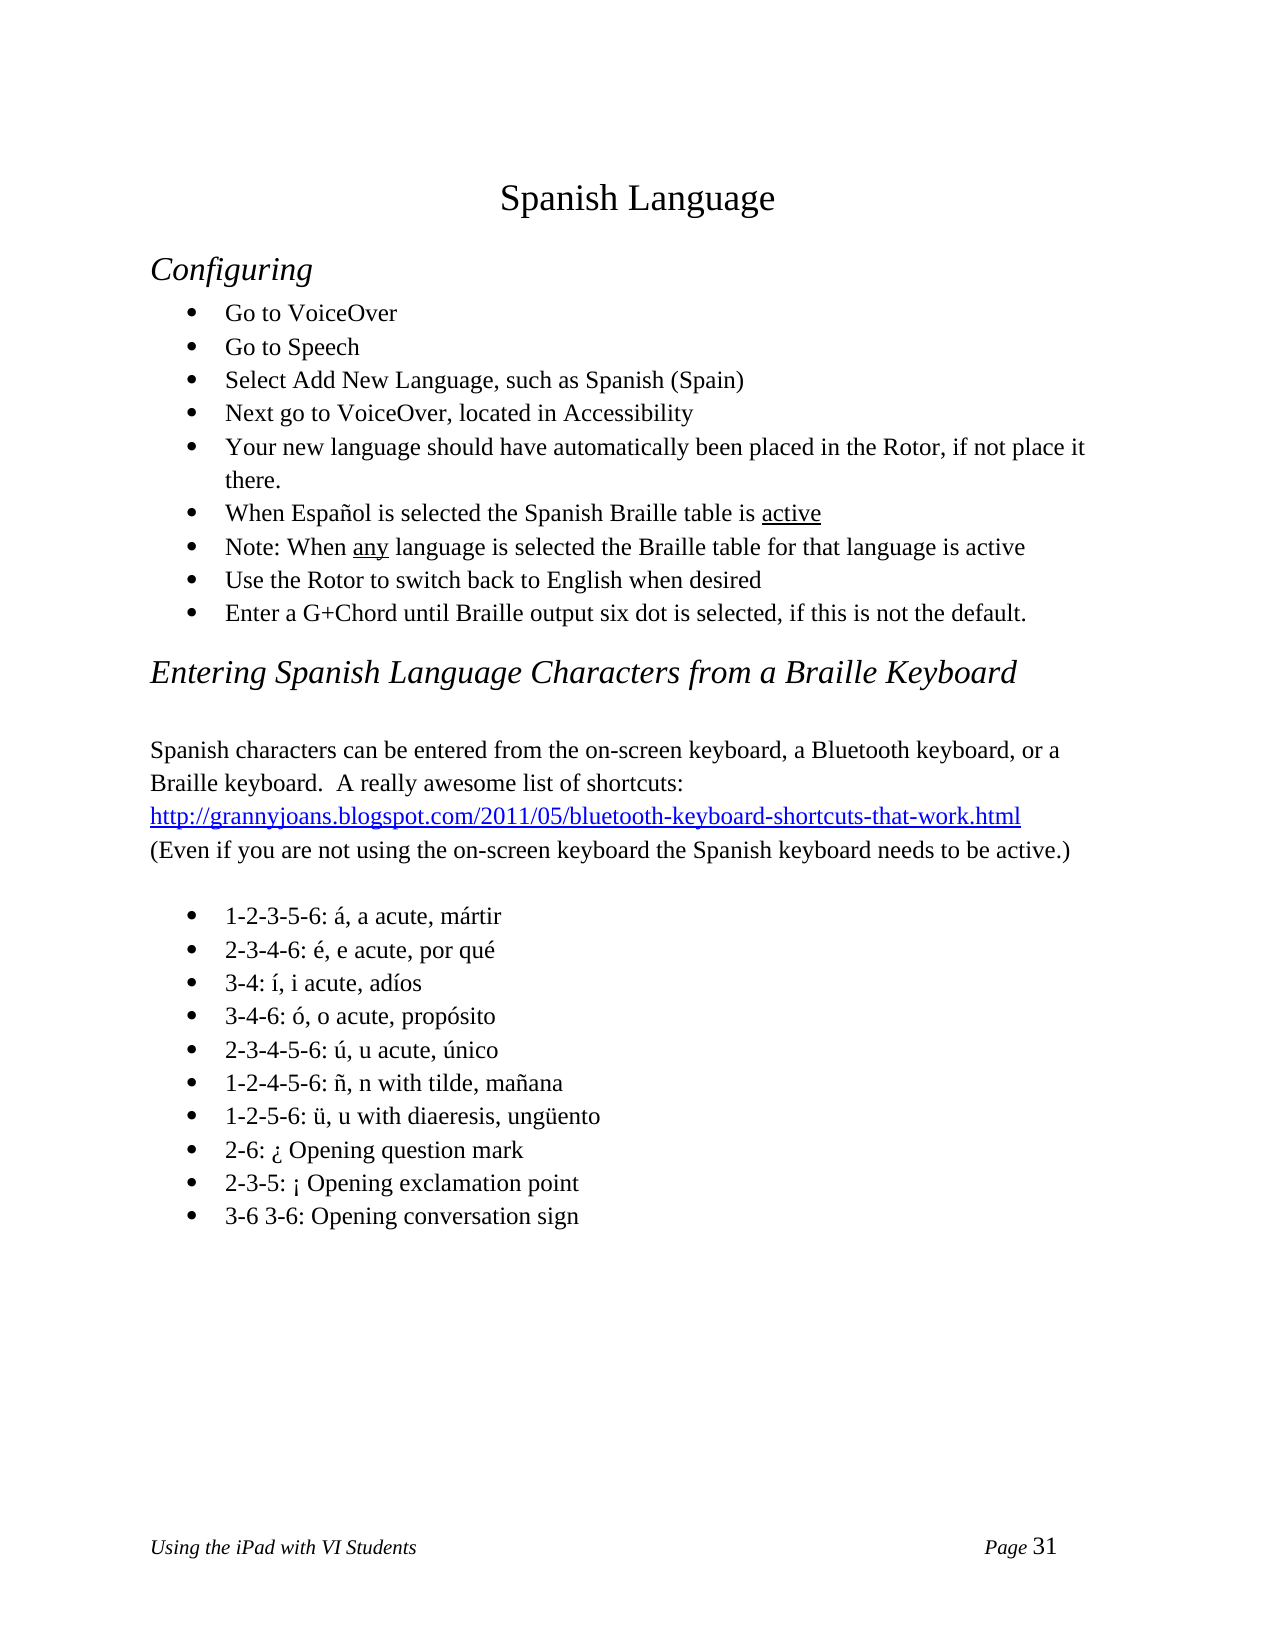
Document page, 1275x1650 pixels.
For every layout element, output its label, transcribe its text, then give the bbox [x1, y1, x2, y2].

list 3-6 3-6: Opening conversation sign [187, 1197, 1125, 1230]
list 1-2-3-5-6: á, a acute, mártir [187, 897, 1125, 930]
list 3-4: í, i acute, adíos [187, 963, 1125, 997]
list When Español is selected the Spanish Braille table is active [187, 494, 1125, 527]
list Note: When any language is selected the Braille table for that language is active [187, 527, 1125, 561]
list 1-2-4-5-6: ñ, n with tilde, mañana [187, 1063, 1125, 1097]
list Go to VoiceOver [187, 294, 1125, 327]
subtitle Configuring [150, 249, 1125, 288]
list 2-3-4-6: é, e acute, por qué [187, 930, 1125, 963]
list 2-3-4-5-6: ú, u acute, único [187, 1030, 1125, 1063]
subtitle Entering Spanish Language Characters from a Braille Keyboard [150, 652, 1125, 691]
subtitle Spanish Language [150, 175, 1125, 218]
list Use the Rotor to switch back to English when desired [187, 561, 1125, 594]
list Select Add New Language, such as Spanish (Spain) [187, 361, 1125, 394]
list 2-6: ¿ Opening question mark [187, 1130, 1125, 1163]
list Your new language should have automatically been placed in the Rotor, if not place it there. [187, 427, 1125, 494]
list Enter a G+Chord until Braille output six dot is selected, if this is not the default. [187, 594, 1125, 627]
list 2-3-5: ¡ Opening exclamation point [187, 1163, 1125, 1197]
list 1-2-5-6: ü, u with diaeresis, ungüento [187, 1097, 1125, 1130]
list Go to Speech [187, 327, 1125, 361]
list 3-4-6: ó, o acute, propósito [187, 997, 1125, 1030]
list Next go to VoiceOver, located in Accessibility [187, 394, 1125, 427]
text (Even if you are not using the on-screen keyboard the Spanish keyboard needs to be active.) [150, 830, 1125, 863]
text Spanish characters can be entered from the on-screen keyboard, a Bluetooth keyboard, or a Braille keyboard. A really awesome list of shortcuts: http://grannyjoans.blogspot.com/2011/05/bluetooth-keyboard-shortcuts-that-work.html [150, 730, 1125, 830]
